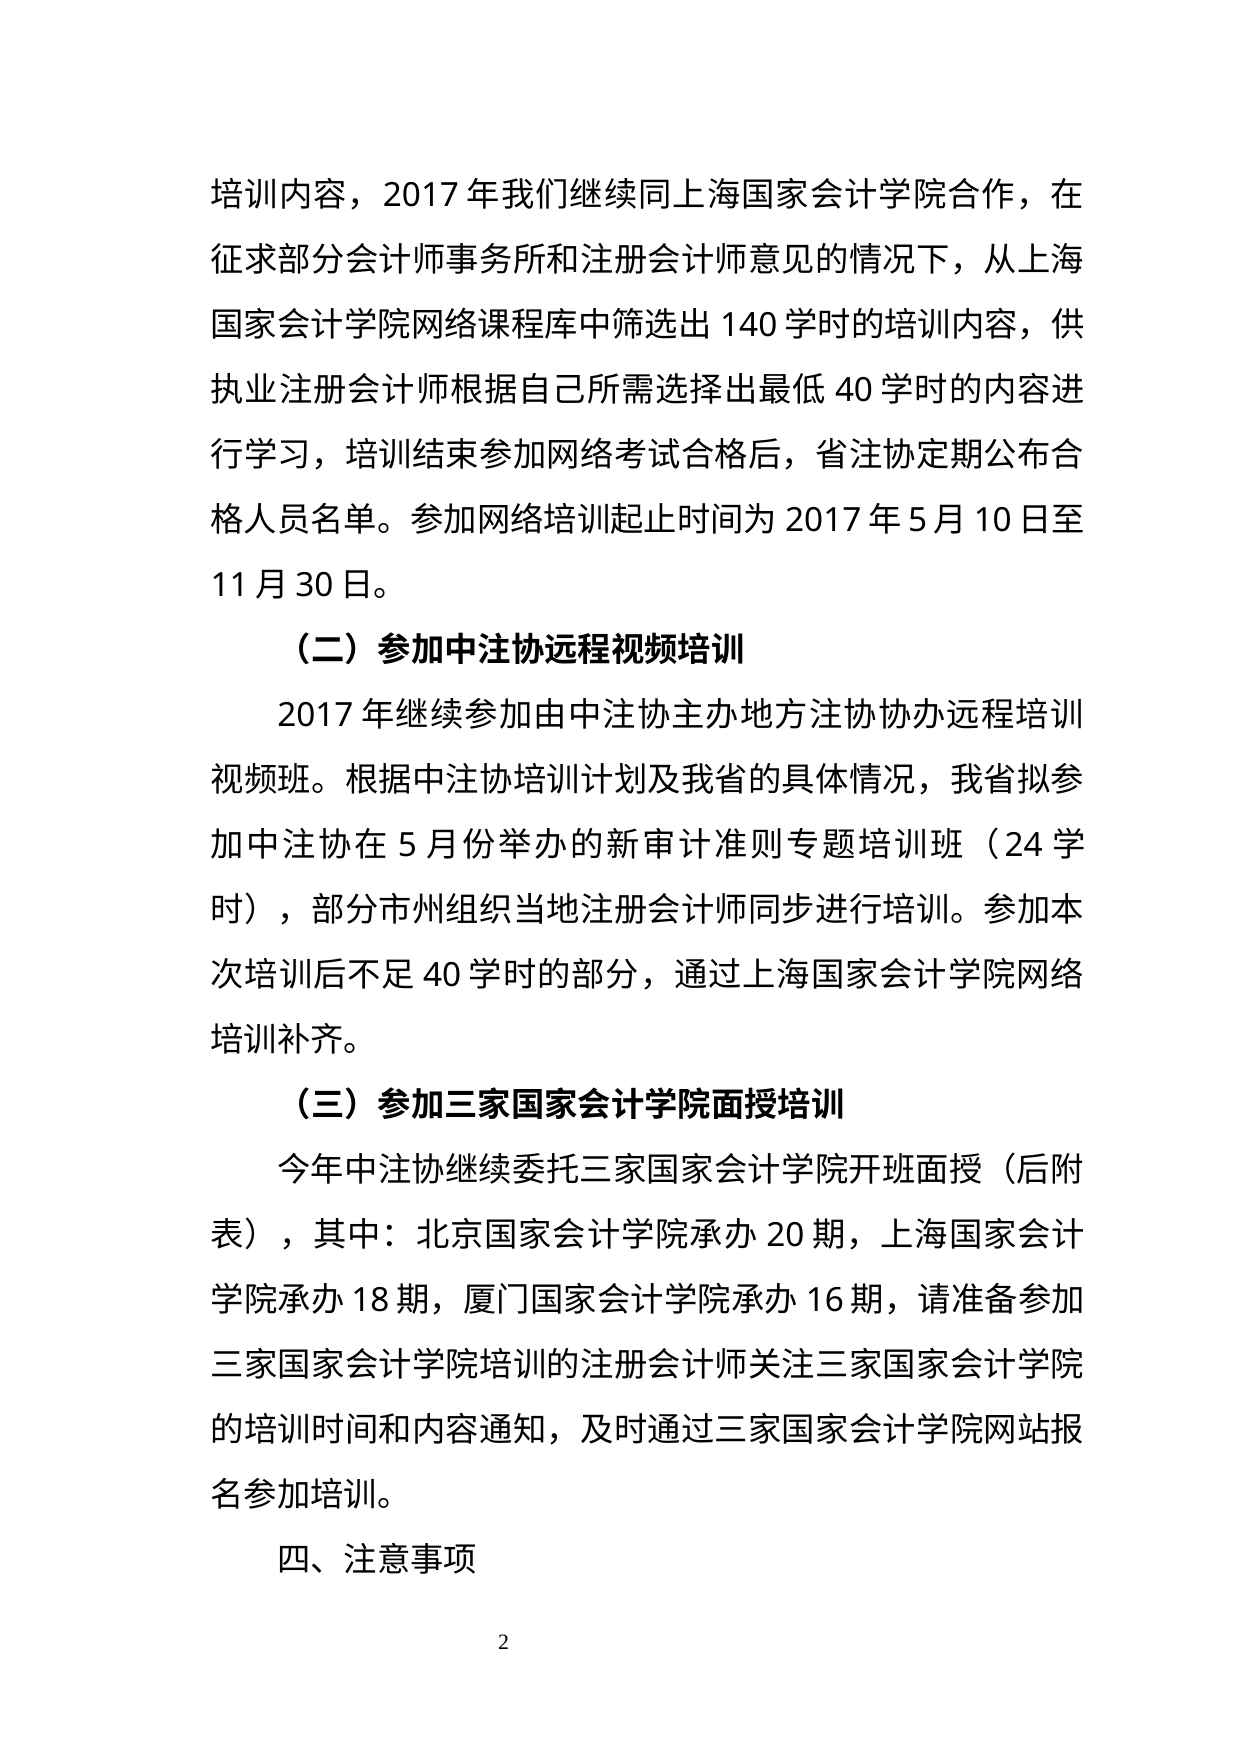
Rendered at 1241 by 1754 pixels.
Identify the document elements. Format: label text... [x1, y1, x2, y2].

text （二）参加中注协远程视频培训 [210, 615, 1085, 680]
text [210, 160, 1085, 615]
text （三）参加三家国家会计学院面授培训 [210, 1070, 1085, 1135]
text 四、注意事项 [210, 1525, 1085, 1590]
text 今年中注协继续委托三家国家会计学院开班面授（后附表），其中：北京国家会计学院承办20期，上海国家会计学院承办18期，厦门国家会计学院承办16期，请准备参加三家国家会计学院培训的注册会计师关注三家国家会计学院的培训时间和内容通知，及时通过三家国家会计学院网站报名参加培训。 [210, 1135, 1085, 1525]
text 2017年继续参加由中注协主办地方注协协办远程培训视频班。根据中注协培训计划及我省的具体情况，我省拟参加中注协在5月份举办的新审计准则专题培训班（24学时），部分市州组织当地注册会计师同步进行培训。参加本次培训后不足40学时的部分，通过上海国家会计学院网络培训补齐。 [210, 680, 1085, 1070]
